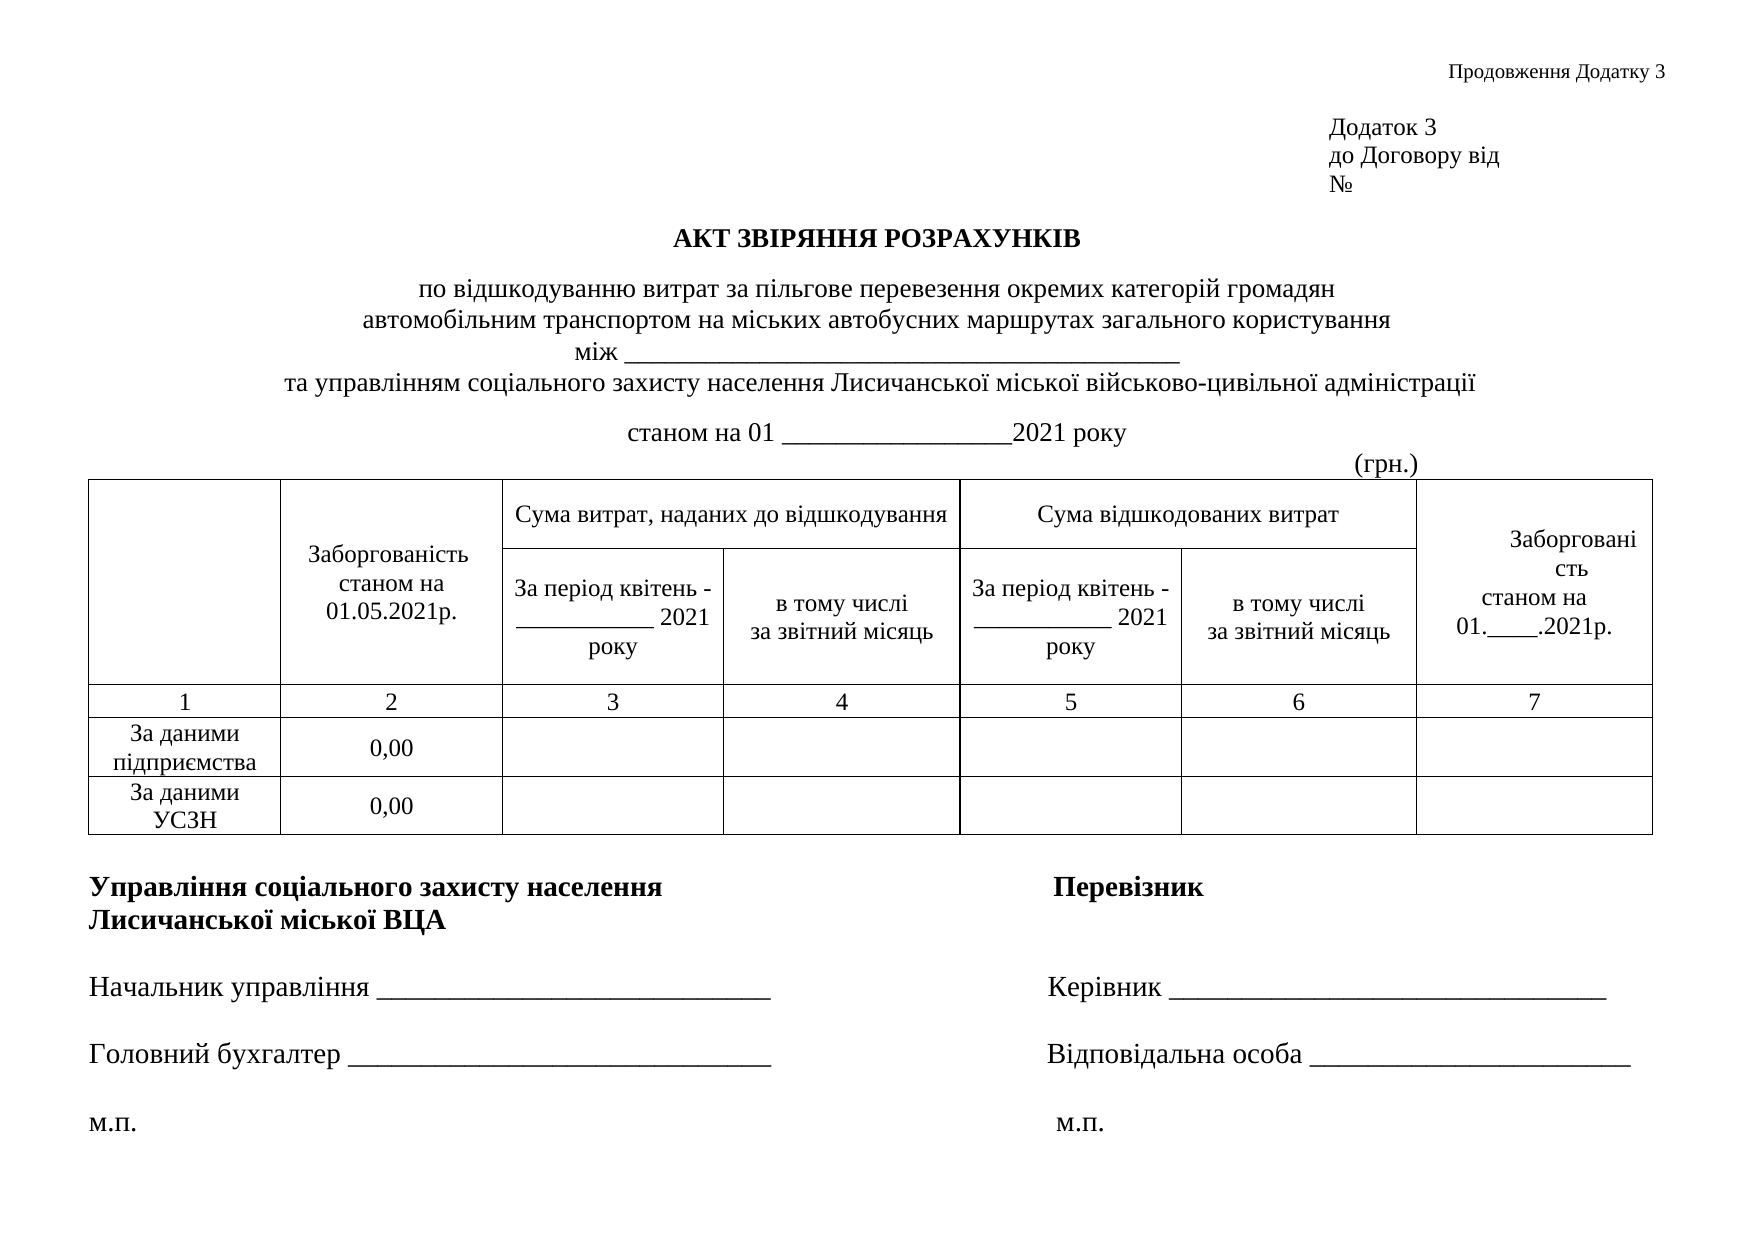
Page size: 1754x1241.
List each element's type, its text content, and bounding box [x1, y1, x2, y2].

table_cell 1 [89, 685, 280, 717]
table_cell [724, 718, 959, 776]
table_cell [503, 718, 723, 776]
table_cell За даними підприємства [89, 718, 280, 776]
list Продовження Додатку 3 [223, 59, 1665, 83]
table_cell [1417, 718, 1652, 776]
table_cell 0,00 [281, 777, 502, 834]
text Додаток 3 [1329, 112, 1665, 141]
table_cell [724, 777, 959, 834]
table_header [89, 480, 280, 684]
text м.п. м.п. [89, 1104, 1665, 1137]
text Головний бухгалтер _____________________________ Відповідальна особа ______________________ [89, 1037, 1665, 1070]
text (грн.) [89, 447, 1665, 478]
text станом на 01 _________________2021 року [89, 416, 1665, 447]
text Начальник управління ___________________________ Керівник ______________________________ [89, 969, 1665, 1003]
table_cell 3 [503, 685, 723, 717]
text та управлінням соціального захисту населення Лисичанської міської військово-цивільної адміністрації [89, 366, 1665, 397]
table_cell [503, 777, 723, 834]
text по відшкодуванню витрат за пільгове перевезення окремих категорій громадян [89, 272, 1665, 304]
table_cell За даними УСЗН [89, 777, 280, 834]
table_cell За період квітень - ___________ 2021 року [961, 549, 1181, 684]
text АКТ ЗВІРЯННЯ РОЗРАХУНКІВ [89, 222, 1665, 253]
text Управління соціального захисту населення Перевізник [89, 869, 1665, 902]
text до Договору від [1329, 141, 1665, 169]
table_cell 0,00 [281, 718, 502, 776]
table_cell 4 [724, 685, 959, 717]
table_cell 7 [1417, 685, 1652, 717]
table_cell За період квітень - ___________ 2021 року [503, 549, 723, 684]
table_cell 2 [281, 685, 502, 717]
table_cell [1417, 777, 1652, 834]
table_cell 6 [1182, 685, 1416, 717]
table_cell 5 [961, 685, 1181, 717]
table_cell [961, 718, 1181, 776]
table_header Сума витрат, наданих до відшкодування [503, 480, 959, 547]
table_header Сума відшкодованих витрат [961, 480, 1416, 547]
text автомобільним транспортом на міських автобусних маршрутах загального користування [89, 304, 1665, 335]
table_cell [961, 777, 1181, 834]
table_cell в тому числі за звітний місяць [1182, 549, 1416, 684]
table_cell [1182, 777, 1416, 834]
text № [1329, 169, 1665, 198]
table_header Заборгованість станом на 01.____.2021р. [1417, 480, 1652, 684]
table_cell в тому числі за звітний місяць [724, 549, 959, 684]
table_cell [1182, 718, 1416, 776]
table_header Заборгованість станом на 01.05.2021р. [281, 480, 502, 684]
text між _________________________________________ [89, 335, 1665, 366]
text Лисичанської міської ВЦА [89, 902, 1665, 936]
